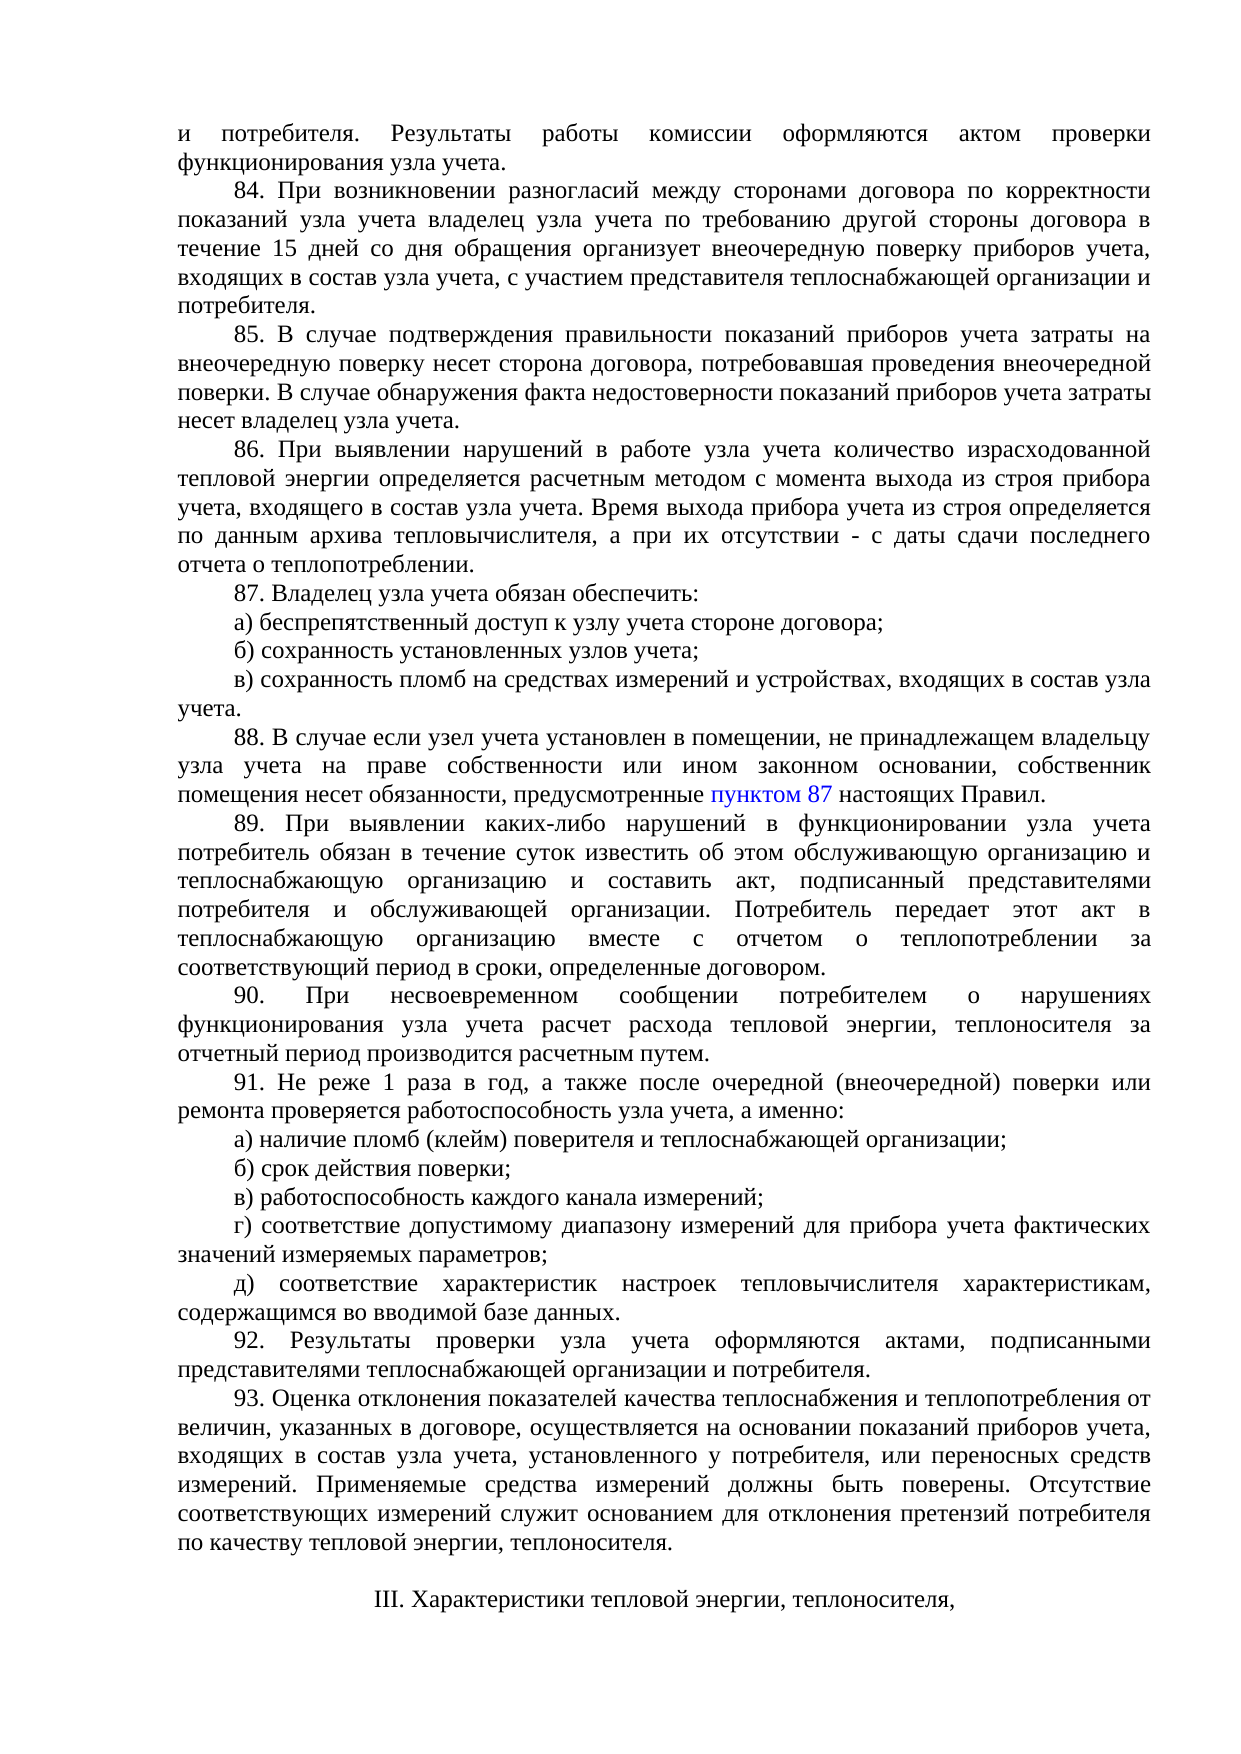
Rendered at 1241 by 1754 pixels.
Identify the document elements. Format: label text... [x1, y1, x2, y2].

text в) сохранность пломб на средствах измерений и устройствах, входящих в состав узла учета. [177, 664, 1152, 722]
text 84. При возникновении разногласий между сторонами договора по корректности показаний узла учета владелец узла учета по требованию другой стороны договора в течение 15 дней со дня обращения организует внеочередную поверку приборов учета, входящих в состав узла учета, с участием представителя теплоснабжающей организации и потребителя. [177, 176, 1152, 319]
text 88. В случае если узел учета установлен в помещении, не принадлежащем владельцу узла учета на праве собственности или ином законном основании, собственник помещения несет обязанности, предусмотренные пунктом 87 настоящих Правил. [177, 722, 1152, 808]
text 90. При несвоевременном сообщении потребителем о нарушениях функционирования узла учета расчет расхода тепловой энергии, теплоносителя за отчетный период производится расчетным путем. [177, 981, 1152, 1067]
text г) соответствие допустимому диапазону измерений для прибора учета фактических значений измеряемых параметров; [177, 1211, 1152, 1268]
text 89. При выявлении каких-либо нарушений в функционировании узла учета потребитель обязан в течение суток известить об этом обслуживающую организацию и теплоснабжающую организацию и составить акт, подписанный представителями потребителя и обслуживающей организации. Потребитель передает этот акт в теплоснабжающую организацию вместе с отчетом о теплопотреблении за соответствующий период в сроки, определенные договором. [177, 808, 1152, 981]
text д) соответствие характеристик настроек тепловычислителя характеристикам, содержащимся во вводимой базе данных. [177, 1268, 1152, 1326]
text 91. Не реже 1 раза в год, а также после очередной (внеочередной) поверки или ремонта проверяется работоспособность узла учета, а именно: [177, 1067, 1152, 1124]
text а) беспрепятственный доступ к узлу учета стороне договора; [177, 607, 1152, 636]
text 93. Оценка отклонения показателей качества теплоснабжения и теплопотребления от величин, указанных в договоре, осуществляется на основании показаний приборов учета, входящих в состав узла учета, установленного у потребителя, или переносных средств измерений. Применяемые средства измерений должны быть поверены. Отсутствие соответствующих измерений служит основанием для отклонения претензий потребителя по качеству тепловой энергии, теплоносителя. [177, 1383, 1152, 1556]
text 86. При выявлении нарушений в работе узла учета количество израсходованной тепловой энергии определяется расчетным методом с момента выхода из строя прибора учета, входящего в состав узла учета. Время выхода прибора учета из строя определяется по данным архива тепловычислителя, а при их отсутствии - с даты сдачи последнего отчета о теплопотреблении. [177, 434, 1152, 578]
text в) работоспособность каждого канала измерений; [177, 1182, 1152, 1211]
text б) сохранность установленных узлов учета; [177, 636, 1152, 664]
text III. Характеристики тепловой энергии, теплоносителя, [177, 1584, 1152, 1613]
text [177, 118, 1152, 176]
text 87. Владелец узла учета обязан обеспечить: [177, 578, 1152, 607]
text 92. Результаты проверки узла учета оформляются актами, подписанными представителями теплоснабжающей организации и потребителя. [177, 1326, 1152, 1383]
text а) наличие пломб (клейм) поверителя и теплоснабжающей организации; [177, 1124, 1152, 1153]
text 85. В случае подтверждения правильности показаний приборов учета затраты на внеочередную поверку несет сторона договора, потребовавшая проведения внеочередной поверки. В случае обнаружения факта недостоверности показаний приборов учета затраты несет владелец узла учета. [177, 319, 1152, 434]
text б) срок действия поверки; [177, 1153, 1152, 1182]
